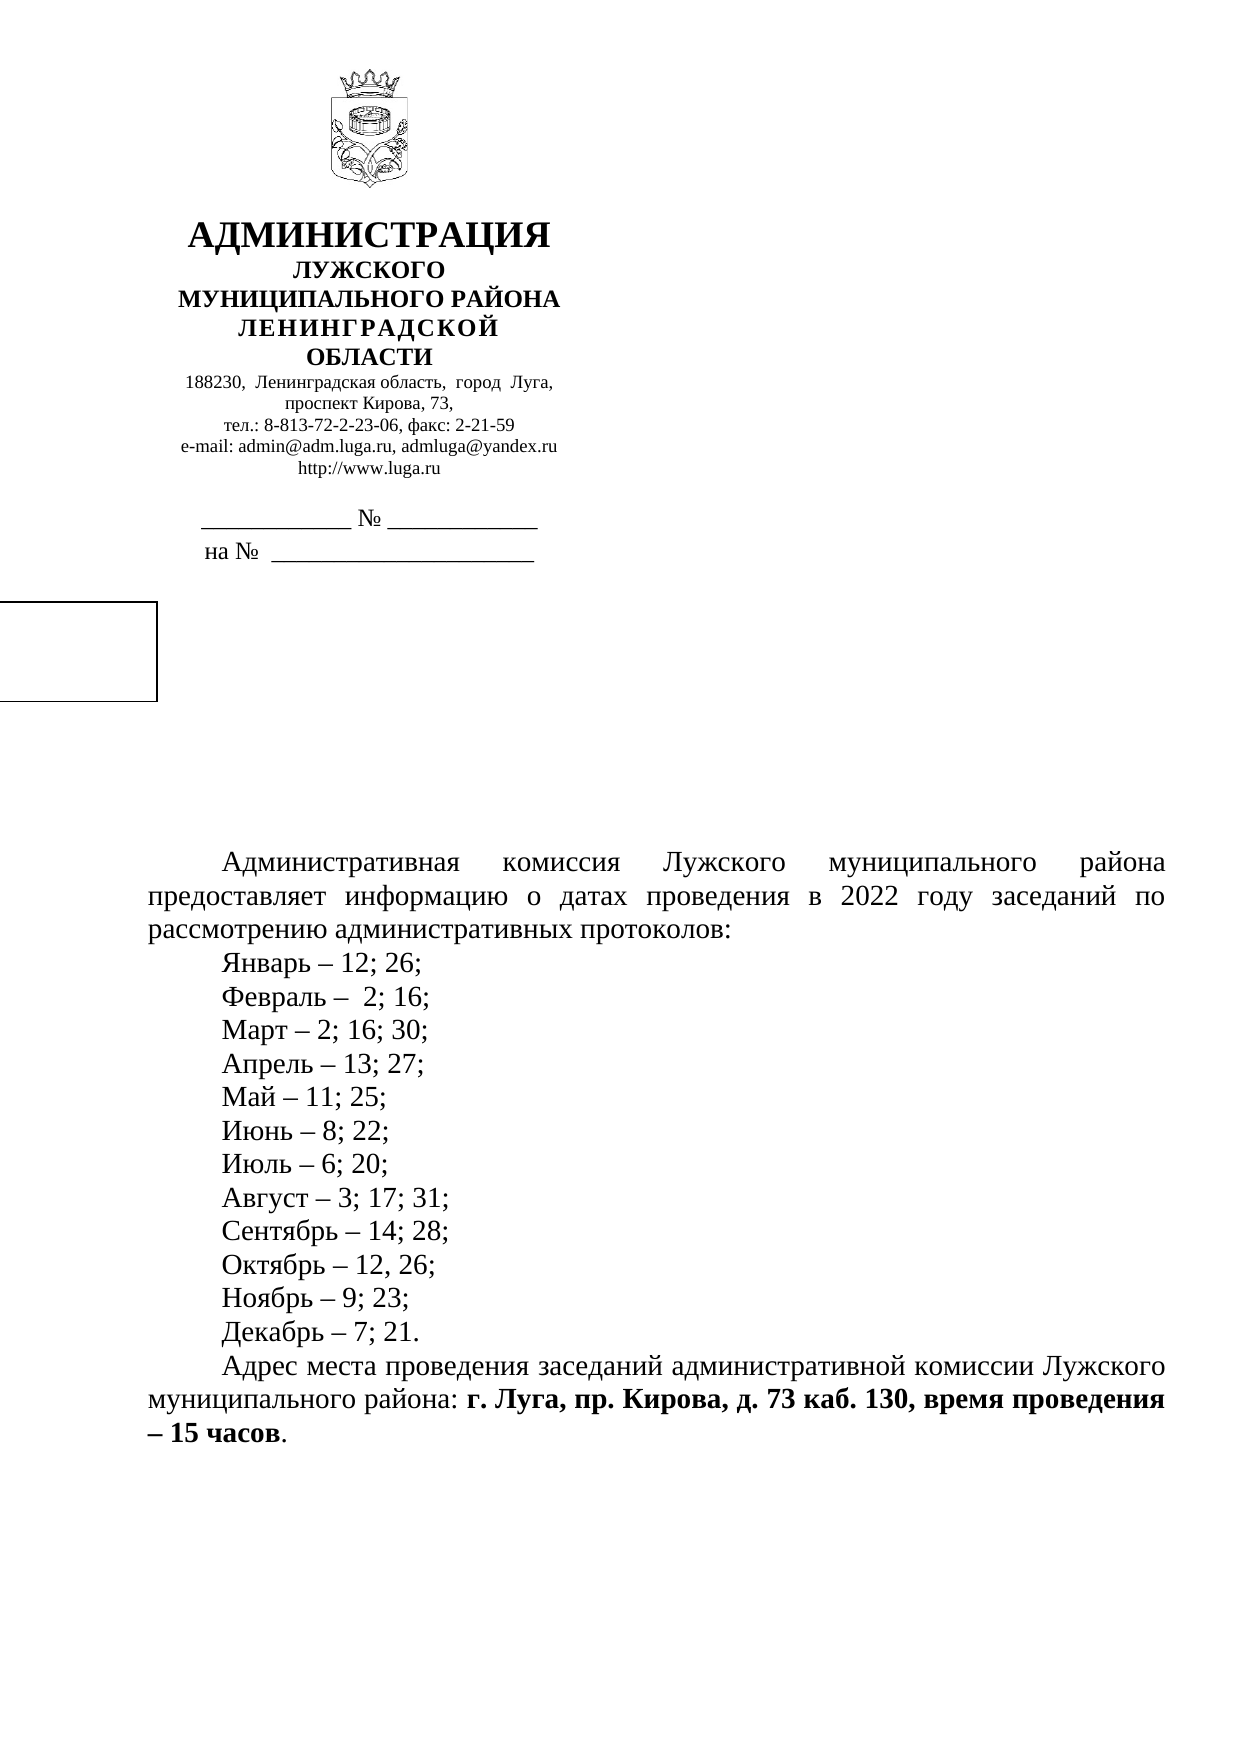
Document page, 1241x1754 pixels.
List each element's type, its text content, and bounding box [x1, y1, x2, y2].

text на № _____________________ [148, 536, 591, 565]
text e-mail: admin@adm.luga.ru, admluga@yandex.ru [148, 435, 591, 457]
text тел.: 8-813-72-2-23-06, факс: 2-21-59 [148, 414, 591, 435]
text Май – 11; 25; [148, 1079, 1167, 1113]
text Декабрь – 7; 21. [148, 1314, 1167, 1348]
text Июль – 6; 20; [148, 1146, 1167, 1180]
text Январь – 12; 26; [148, 945, 1167, 979]
text проспект Кирова, 73, [148, 392, 591, 414]
text МУНИЦИПАЛЬНОГО РАЙОНА [148, 284, 591, 313]
text Февраль – 2; 16; [148, 979, 1167, 1012]
text Апрель – 13; 27; [148, 1046, 1167, 1079]
text ЛУЖСКОГО [148, 256, 591, 284]
text Сентябрь – 14; 28; [148, 1213, 1167, 1247]
text Ноябрь – 9; 23; [148, 1281, 1167, 1314]
text Октябрь – 12, 26; [148, 1247, 1167, 1281]
text ____________ № ____________ [148, 503, 591, 532]
text ЛЕНИНГРАДСКОЙ ОБЛАСТИ [148, 313, 591, 371]
text http://www.luga.ru [148, 457, 591, 478]
text Март – 2; 16; 30; [148, 1012, 1167, 1046]
text Адрес места проведения заседаний административной комиссии Лужского муниципального района: г. Луга, пр. Кирова, д. 73 каб. 130, время проведения – 15 часов. [148, 1348, 1167, 1448]
text 188230, Ленинградская область, город Луга, [148, 371, 591, 392]
text АДМИНИСТРАЦИЯ [148, 212, 591, 256]
text Июнь – 8; 22; [148, 1113, 1167, 1146]
picture [331, 69, 408, 188]
text Административная комиссия Лужского муниципального района предоставляет информацию о датах проведения в 2022 году заседаний по рассмотрению административных протоколов: [148, 844, 1167, 945]
text Август – 3; 17; 31; [148, 1180, 1167, 1213]
